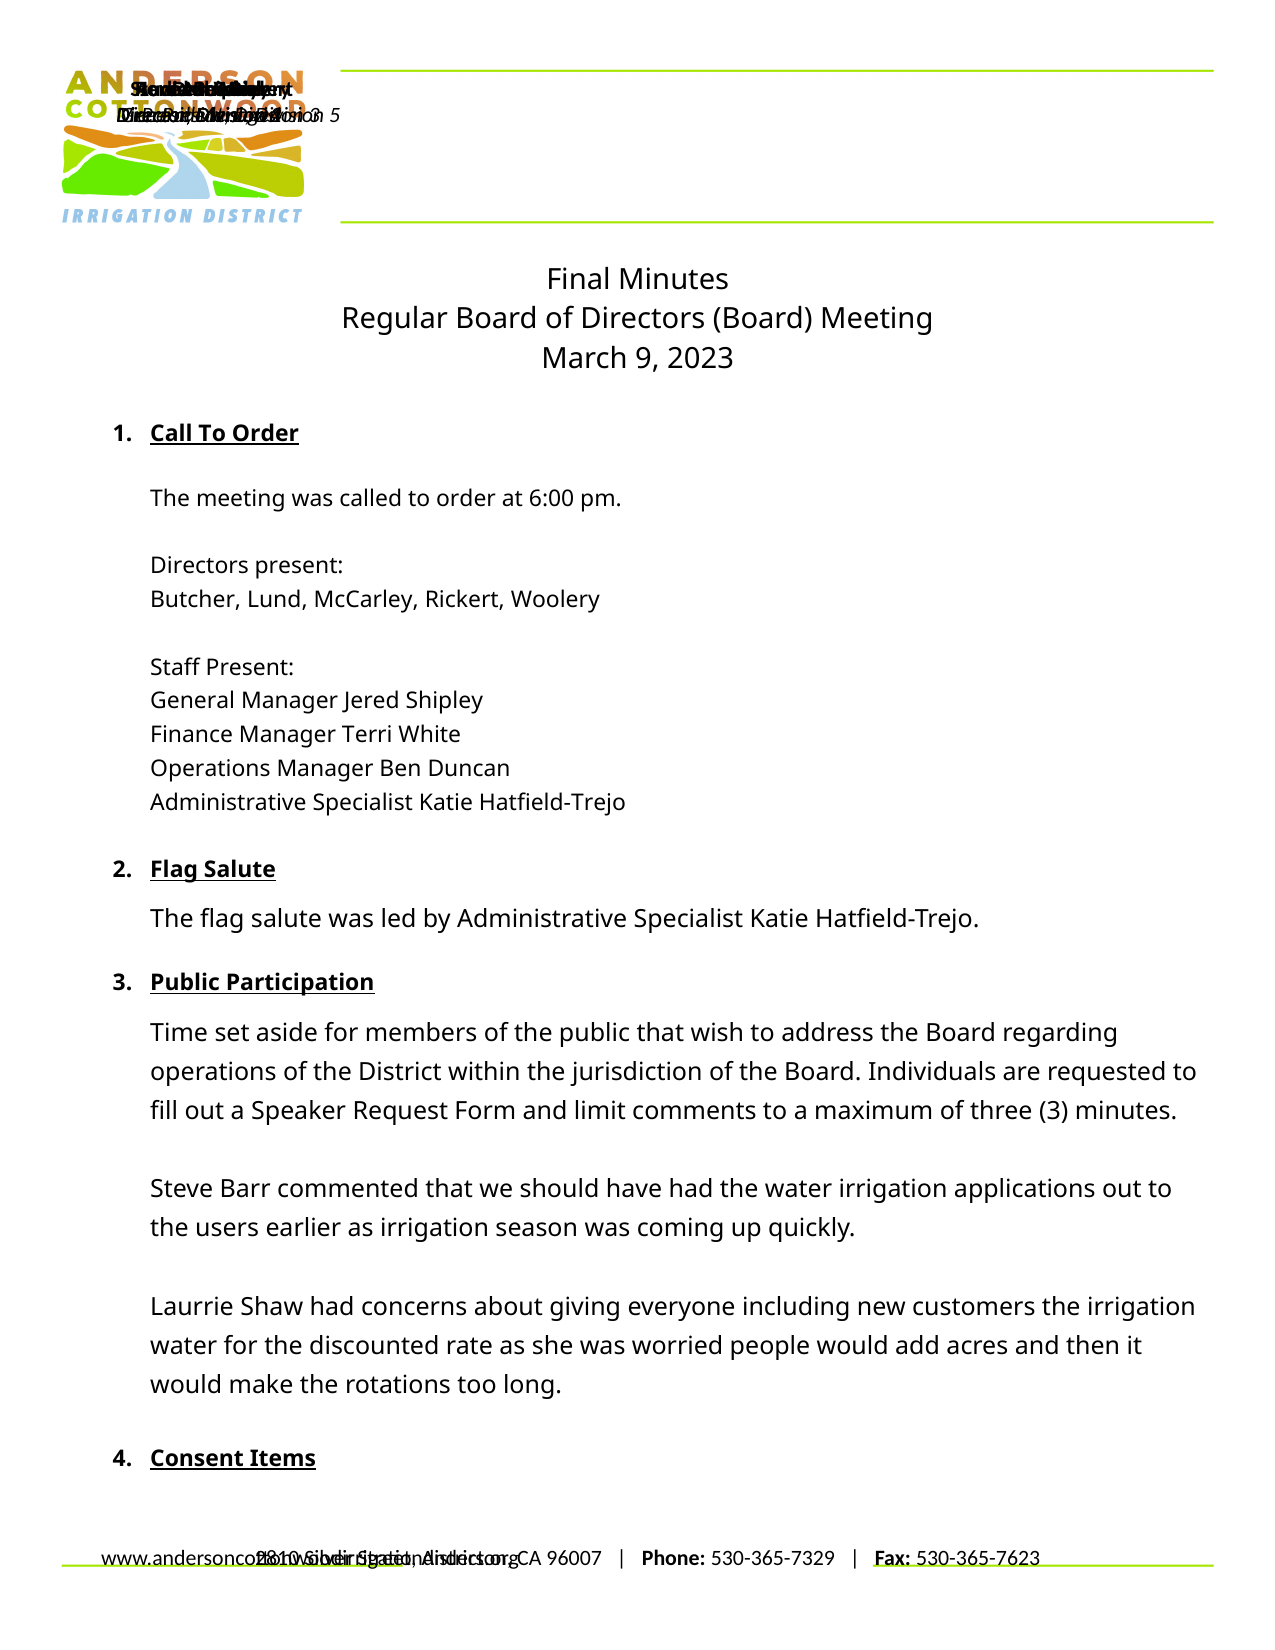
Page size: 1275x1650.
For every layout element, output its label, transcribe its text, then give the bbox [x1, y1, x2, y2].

text Laurrie Shaw had concerns about giving everyone including new customers the irrigation water for the discounted rate as she was worried people would add acres and then it would make the rotations too long. [150, 1288, 1200, 1401]
text Final Minutes [75, 258, 1200, 298]
picture [0, 1, 1275, 1646]
list Operations Manager Ben Duncan [150, 752, 1200, 783]
list Staff Present: [150, 651, 1200, 682]
text Steve Barr commented that we should have had the water irrigation applications out to the users earlier as irrigation season was coming up quickly. [150, 1171, 1200, 1244]
list General Manager Jered Shipley [150, 684, 1200, 716]
list Finance Manager Terri White [150, 718, 1200, 749]
text The flag salute was led by Administrative Specialist Katie Hatfield-Trejo. [150, 901, 1200, 935]
list Administrative Specialist Katie Hatfield-Trejo [150, 786, 1200, 817]
text Regular Board of Directors (Board) Meeting [75, 298, 1200, 337]
list Public Participation [112, 966, 1200, 998]
list Consent Items [112, 1442, 1200, 1473]
list Call To Order [112, 417, 1200, 448]
text March 9, 2023 [75, 337, 1200, 377]
text Time set aside for members of the public that wish to address the Board regarding operations of the District within the jurisdiction of the Board. Individuals are requested to fill out a Speaker Request Form and limit comments to a maximum of three (3) minutes. [150, 1014, 1200, 1127]
list The meeting was called to order at 6:00 pm. [150, 482, 1200, 513]
list Directors present: [150, 549, 1200, 581]
list Butcher, Lund, McCarley, Rickert, Woolery [150, 583, 1200, 614]
list Flag Salute [112, 853, 1200, 884]
